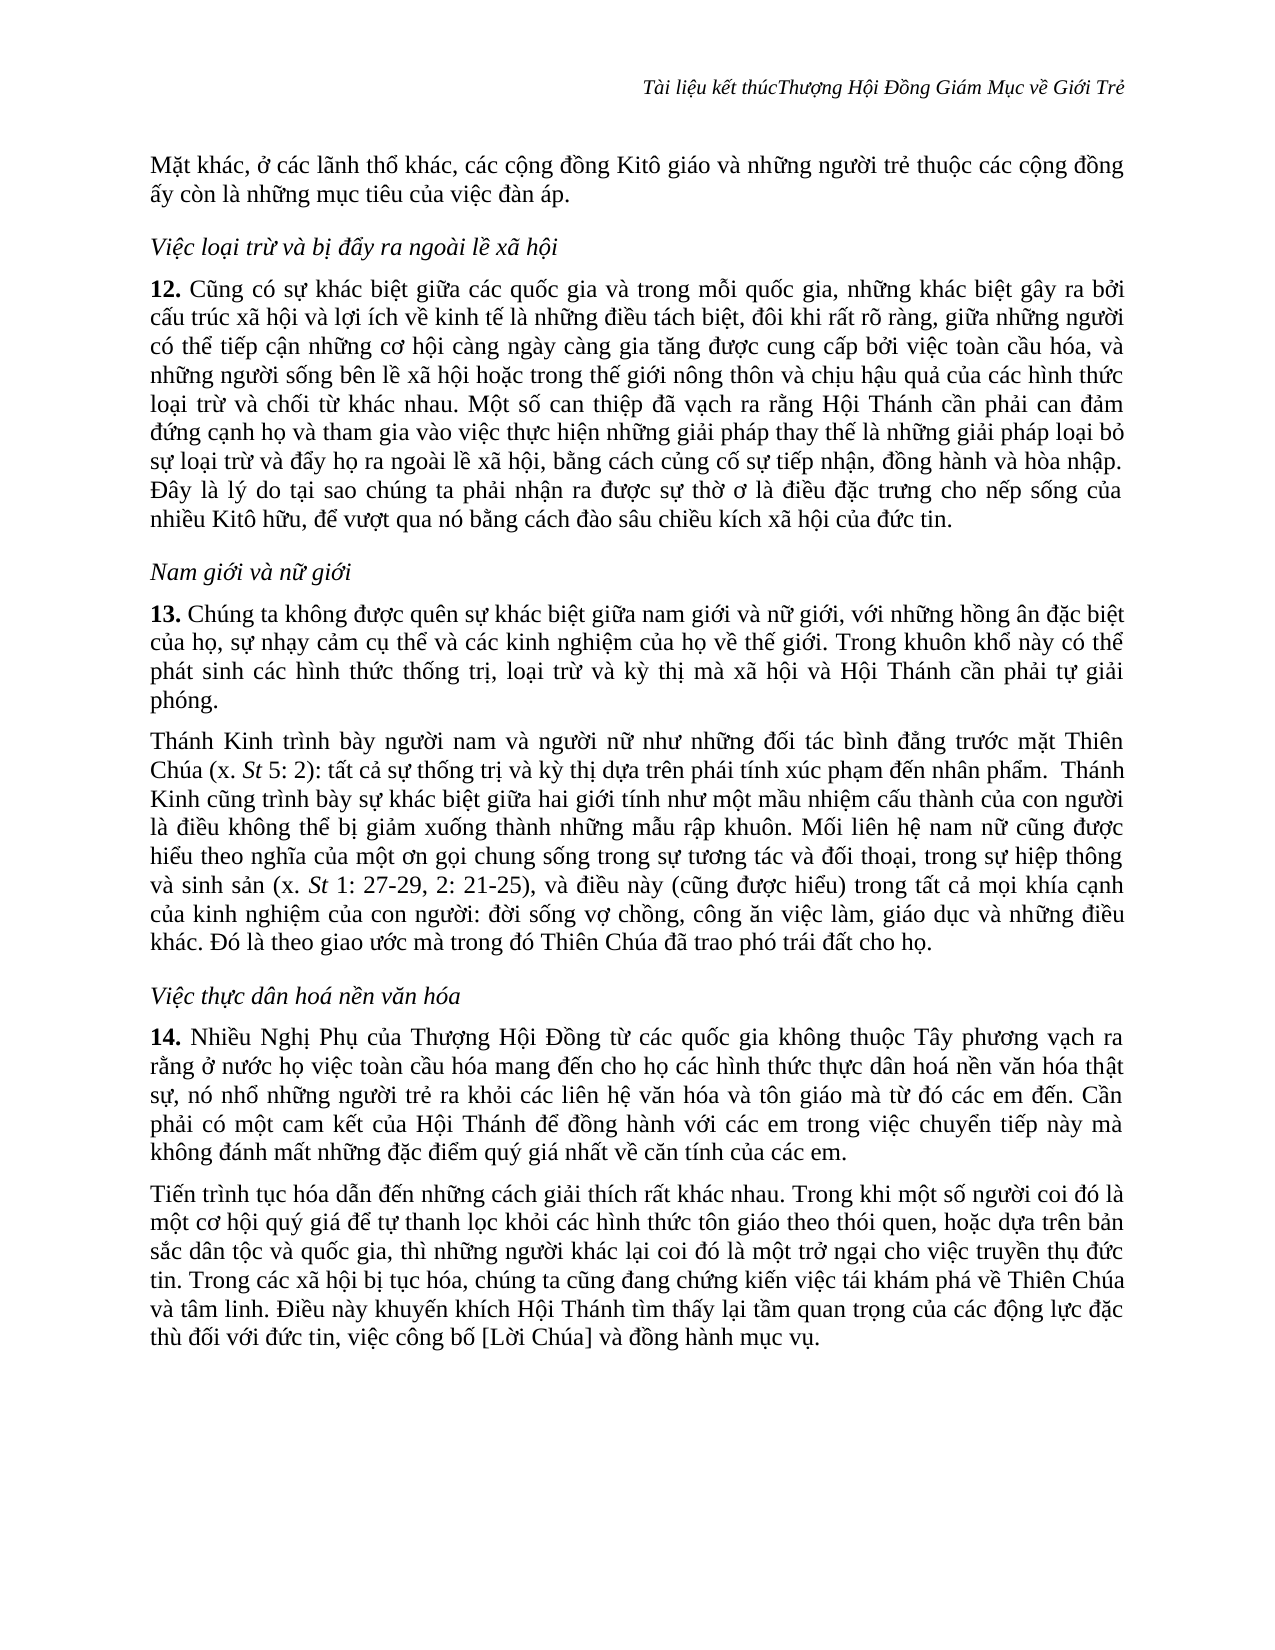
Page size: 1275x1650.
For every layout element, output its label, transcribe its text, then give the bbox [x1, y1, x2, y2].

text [150, 150, 1125, 207]
text 14. Nhiều Nghị Phụ của Thượng Hội Đồng từ các quốc gia không thuộc Tây phương vạch ra rằng ở nước họ việc toàn cầu hóa mang đến cho họ các hình thức thực dân hoá nền văn hóa thật sự, nó nhổ những người trẻ ra khỏi các liên hệ văn hóa và tôn giáo mà từ đó các em đến. Cần phải có một cam kết của Hội Thánh để đồng hành với các em trong việc chuyển tiếp này mà không đánh mất những đặc điểm quý giá nhất về căn tính của các em. [150, 1022, 1125, 1166]
text 12. Cũng có sự khác biệt giữa các quốc gia và trong mỗi quốc gia, những khác biệt gây ra bởi cấu trúc xã hội và lợi ích về kinh tế là những điều tách biệt, đôi khi rất rõ ràng, giữa những người có thể tiếp cận những cơ hội càng ngày càng gia tăng được cung cấp bởi việc toàn cầu hóa, và những người sống bên lề xã hội hoặc trong thế giới nông thôn và chịu hậu quả của các hình thức loại trừ và chối từ khác nhau. Một số can thiệp đã vạch ra rằng Hội Thánh cần phải can đảm đứng cạnh họ và tham gia vào việc thực hiện những giải pháp thay thế là những giải pháp loại bỏ sự loại trừ và đẩy họ ra ngoài lề xã hội, bằng cách củng cố sự tiếp nhận, đồng hành và hòa nhập. Đây là lý do tại sao chúng ta phải nhận ra được sự thờ ơ là điều đặc trưng cho nếp sống của nhiều Kitô hữu, để vượt qua nó bằng cách đào sâu chiều kích xã hội của đức tin. [150, 274, 1125, 532]
subtitle Việc loại trừ và bị đẩy ra ngoài lề xã hội [150, 232, 1125, 261]
text Thánh Kinh trình bày người nam và người nữ như những đối tác bình đẳng trước mặt Thiên Chúa (x. St 5: 2): tất cả sự thống trị và kỳ thị dựa trên phái tính xúc phạm đến nhân phẩm. Thánh Kinh cũng trình bày sự khác biệt giữa hai giới tính như một mầu nhiệm cấu thành của con người là điều không thể bị giảm xuống thành những mẫu rập khuôn. Mối liên hệ nam nữ cũng được hiểu theo nghĩa của một ơn gọi chung sống trong sự tương tác và đối thoại, trong sự hiệp thông và sinh sản (x. St 1: 27-29, 2: 21-25), và điều này (cũng được hiểu) trong tất cả mọi khía cạnh của kinh nghiệm của con người: đời sống vợ chồng, công ăn việc làm, giáo dục và những điều khác. Đó là theo giao ước mà trong đó Thiên Chúa đã trao phó trái đất cho họ. [150, 726, 1125, 956]
subtitle Nam giới và nữ giới [150, 557, 1125, 586]
text Tiến trình tục hóa dẫn đến những cách giải thích rất khác nhau. Trong khi một số người coi đó là một cơ hội quý giá để tự thanh lọc khỏi các hình thức tôn giáo theo thói quen, hoặc dựa trên bản sắc dân tộc và quốc gia, thì những người khác lại coi đó là một trở ngại cho việc truyền thụ đức tin. Trong các xã hội bị tục hóa, chúng ta cũng đang chứng kiến ​​việc tái khám phá về Thiên Chúa và tâm linh. Điều này khuyến khích Hội Thánh tìm thấy lại tầm quan trọng của các động lực đặc thù đối với đức tin, việc công bố [Lời Chúa] và đồng hành mục vụ. [150, 1179, 1125, 1351]
subtitle Việc thực dân hoá nền văn hóa [150, 981, 1125, 1010]
text 13. Chúng ta không được quên sự khác biệt giữa nam giới và nữ giới, với những hồng ân đặc biệt của họ, sự nhạy cảm cụ thể và các kinh nghiệm của họ về thế giới. Trong khuôn khổ này có thể phát sinh các hình thức thống trị, loại trừ và kỳ thị mà xã hội và Hội Thánh cần phải tự giải phóng. [150, 599, 1125, 714]
